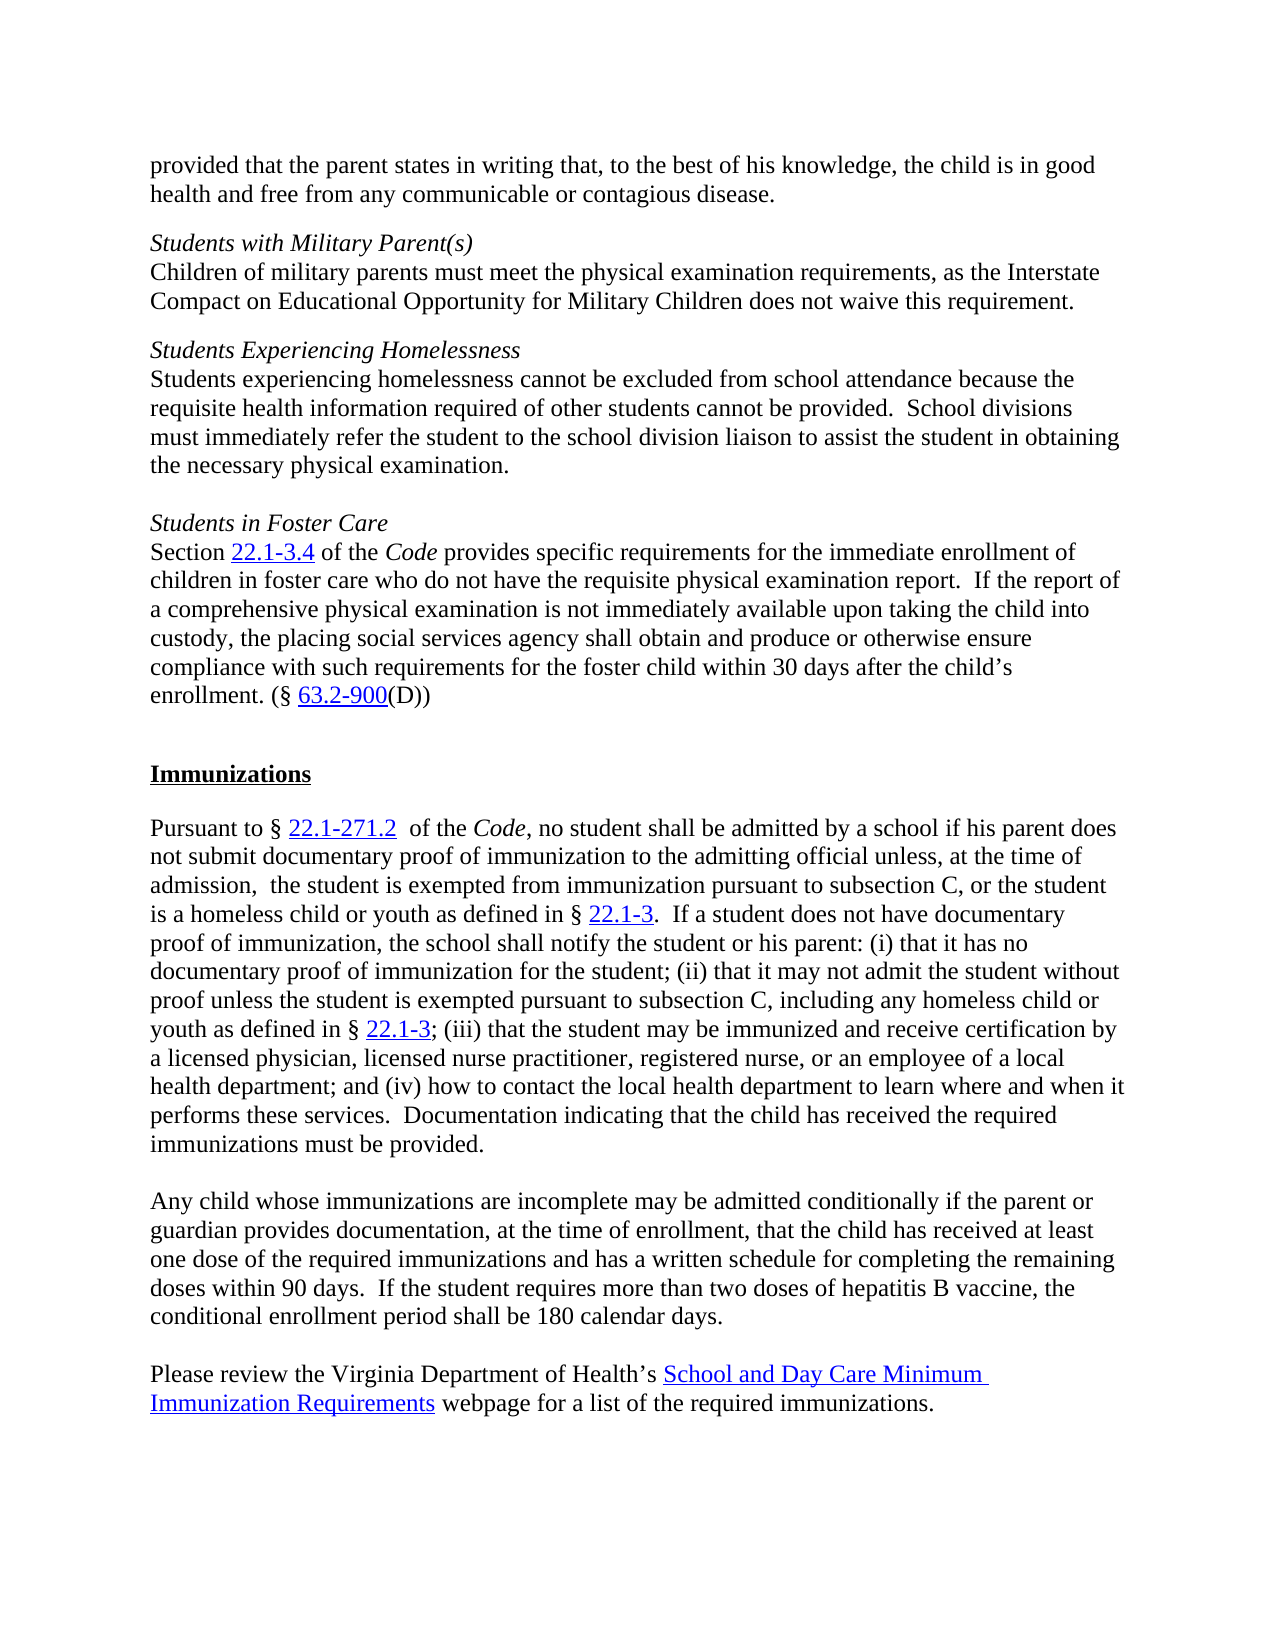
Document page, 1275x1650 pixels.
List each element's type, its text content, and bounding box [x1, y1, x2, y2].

subtitle Students in Foster Care [150, 508, 1125, 537]
text Any child whose immunizations are incomplete may be admitted conditionally if the parent or guardian provides documentation, at the time of enrollment, that the child has received at least one dose of the required immunizations and has a written schedule for completing the remaining doses within 90 days. If the student requires more than two doses of hepatitis B vaccine, the conditional enrollment period shall be 180 calendar days. [150, 1186, 1125, 1330]
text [150, 150, 1125, 207]
text Students experiencing homelessness cannot be excluded from school attendance because the requisite health information required of other students cannot be provided. School divisions must immediately refer the student to the school division liaison to assist the student in obtaining the necessary physical examination. [150, 364, 1125, 479]
text Please review the Virginia Department of Health’s School and Day Care Minimum Immunization Requirements webpage for a list of the required immunizations. [150, 1359, 1125, 1416]
subtitle Immunizations [150, 759, 1125, 787]
text Section 22.1-3.4 of the Code provides specific requirements for the immediate enrollment of children in foster care who do not have the requisite physical examination report. If the report of a comprehensive physical examination is not immediately available upon taking the child into custody, the placing social services agency shall obtain and produce or otherwise ensure compliance with such requirements for the foster child within 30 days after the child’s enrollment. (§ 63.2-900(D)) [150, 537, 1125, 709]
subtitle Students with Military Parent(s) [150, 228, 1125, 257]
text Pursuant to § 22.1-271.2 of the Code, no student shall be admitted by a school if his parent does not submit documentary proof of immunization to the admitting official unless, at the time of admission, the student is exempted from immunization pursuant to subsection C, or the student is a homeless child or youth as defined in § 22.1-3. If a student does not have documentary proof of immunization, the school shall notify the student or his parent: (i) that it has no documentary proof of immunization for the student; (ii) that it may not admit the student without proof unless the student is exempted pursuant to subsection C, including any homeless child or youth as defined in § 22.1-3; (iii) that the student may be immunized and receive certification by a licensed physician, licensed nurse practitioner, registered nurse, or an employee of a local health department; and (iv) how to contact the local health department to learn where and when it performs these services. Documentation indicating that the child has received the required immunizations must be provided. [150, 813, 1125, 1158]
text Children of military parents must meet the physical examination requirements, as the Interstate Compact on Educational Opportunity for Military Children does not waive this requirement. [150, 257, 1125, 314]
subtitle Students Experiencing Homelessness [150, 335, 1125, 364]
